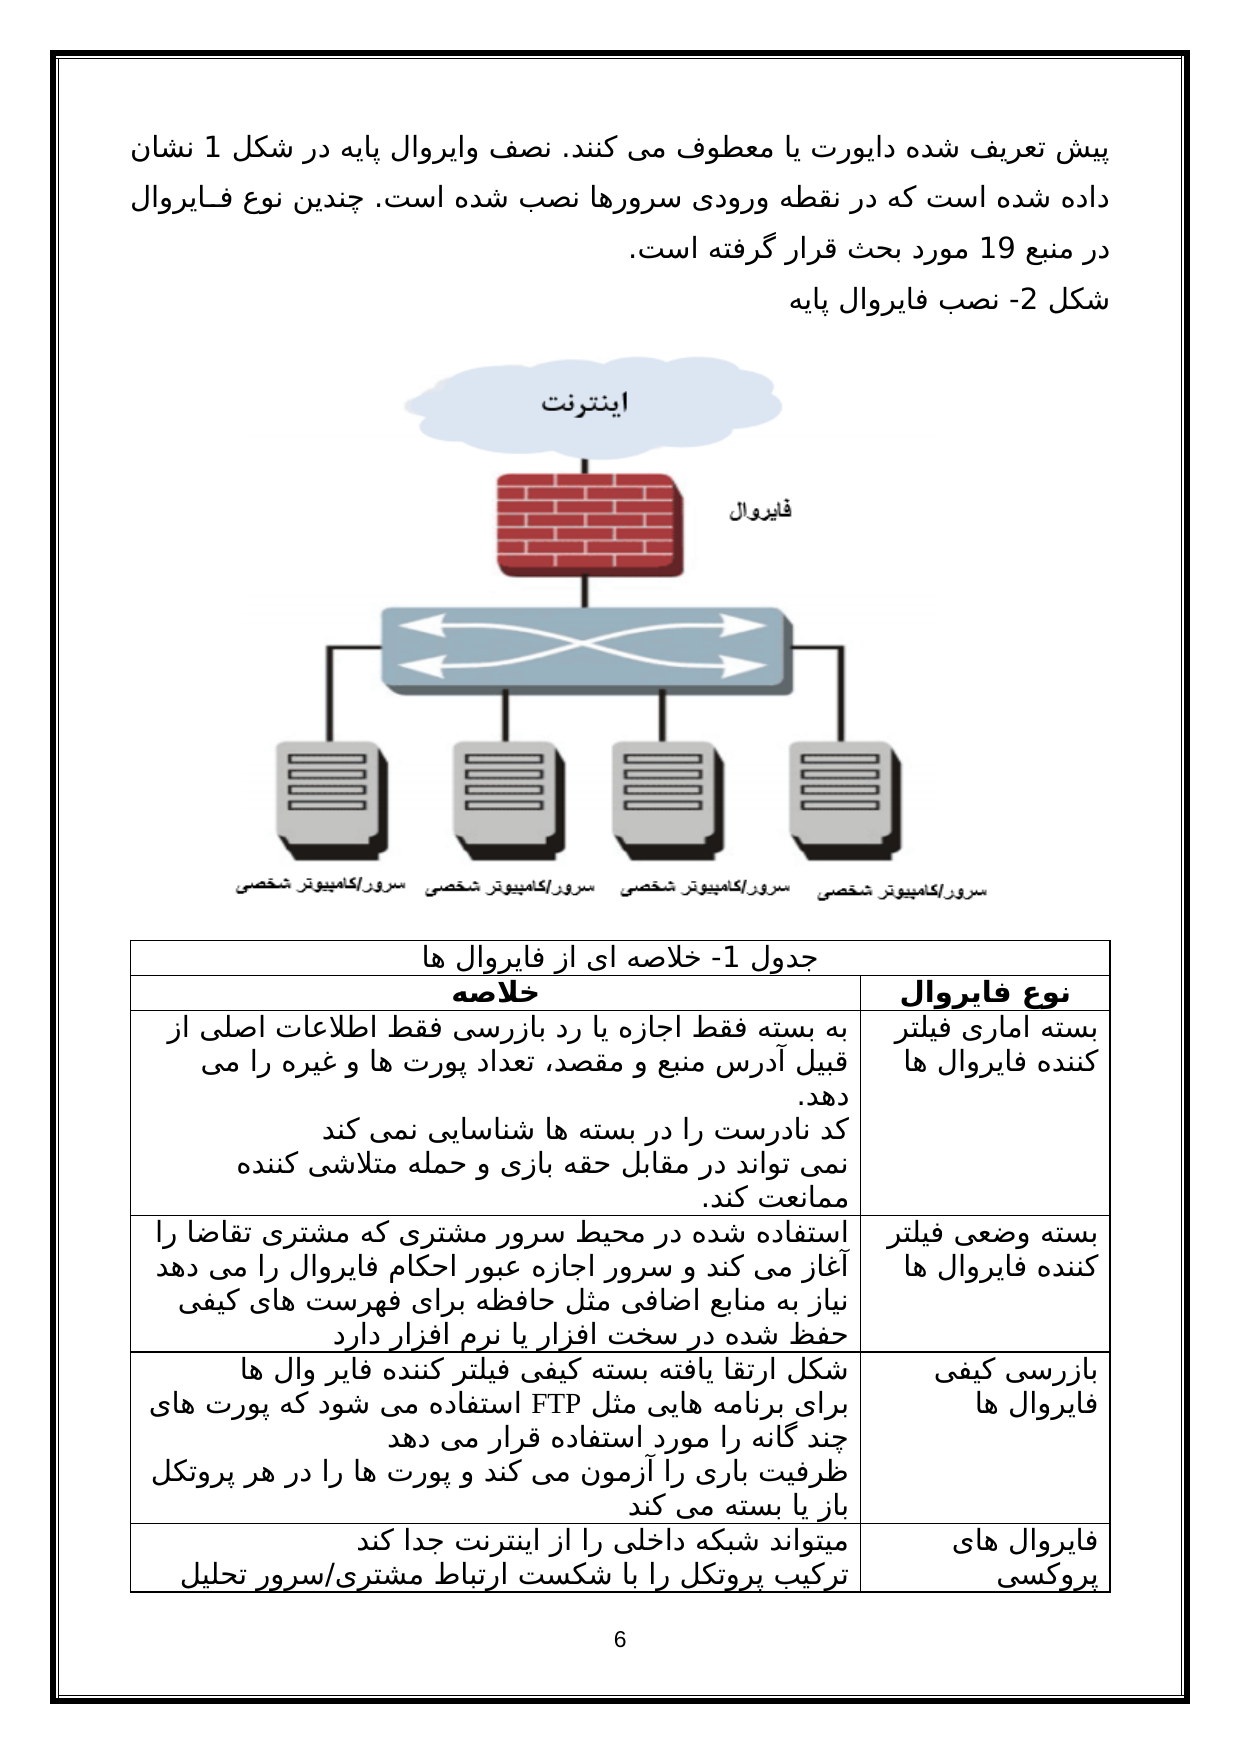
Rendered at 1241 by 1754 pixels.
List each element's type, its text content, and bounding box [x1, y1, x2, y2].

table_cell استفاده شده در محیط سرور مشتری که مشتری تقاضا را آغاز می کند و سرور اجازه عبور احکام فایروال را می دهد نیاز به منابع اضافی مثل حافظه برای فهرست های کیفی حفظ شده در سخت افزار یا نرم افزار دارد [131, 1216, 860, 1351]
table_cell به بسته فقط اجازه یا رد بازرسی فقط اطلاعات اصلی از قبیل آدرس منبع و مقصد، تعداد پورت ها و غیره را می دهد. کد نادرست را در بسته ها شناسایی نمی کند نمی تواند در مقابل حقه بازی و حمله متلاشی کننده ممانعت کند. [131, 1011, 860, 1214]
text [130, 130, 1110, 266]
table_cell شکل ارتقا یافته بسته کیفی فیلتر کننده فایر وال ها برای برنامه هایی مثل FTP استفاده می شود که پورت های چند گانه را مورد استفاده قرار می دهد ظرفیت باری را آزمون می کند و پورت ها را در هر پروتکل باز یا بسته می کند [131, 1353, 860, 1522]
table_cell خلاصه [131, 976, 860, 1010]
table_header جدول 1- خلاصه ای از فایروال ها [131, 941, 1109, 975]
table_cell بسته وضعی فیلتر کننده فایروال ها [861, 1216, 1109, 1351]
text شکل 2- نصب فایروال پایه [130, 283, 1110, 317]
picture [227, 333, 1013, 926]
table_cell نوع فایروال [861, 976, 1109, 1010]
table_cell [131, 1524, 860, 1591]
table_cell فایروال های پروکسی [861, 1524, 1109, 1591]
table_cell بسته اماری فیلتر کننده فایروال ها [861, 1011, 1109, 1214]
table_cell بازرسی کیفی فایروال ها [861, 1353, 1109, 1522]
